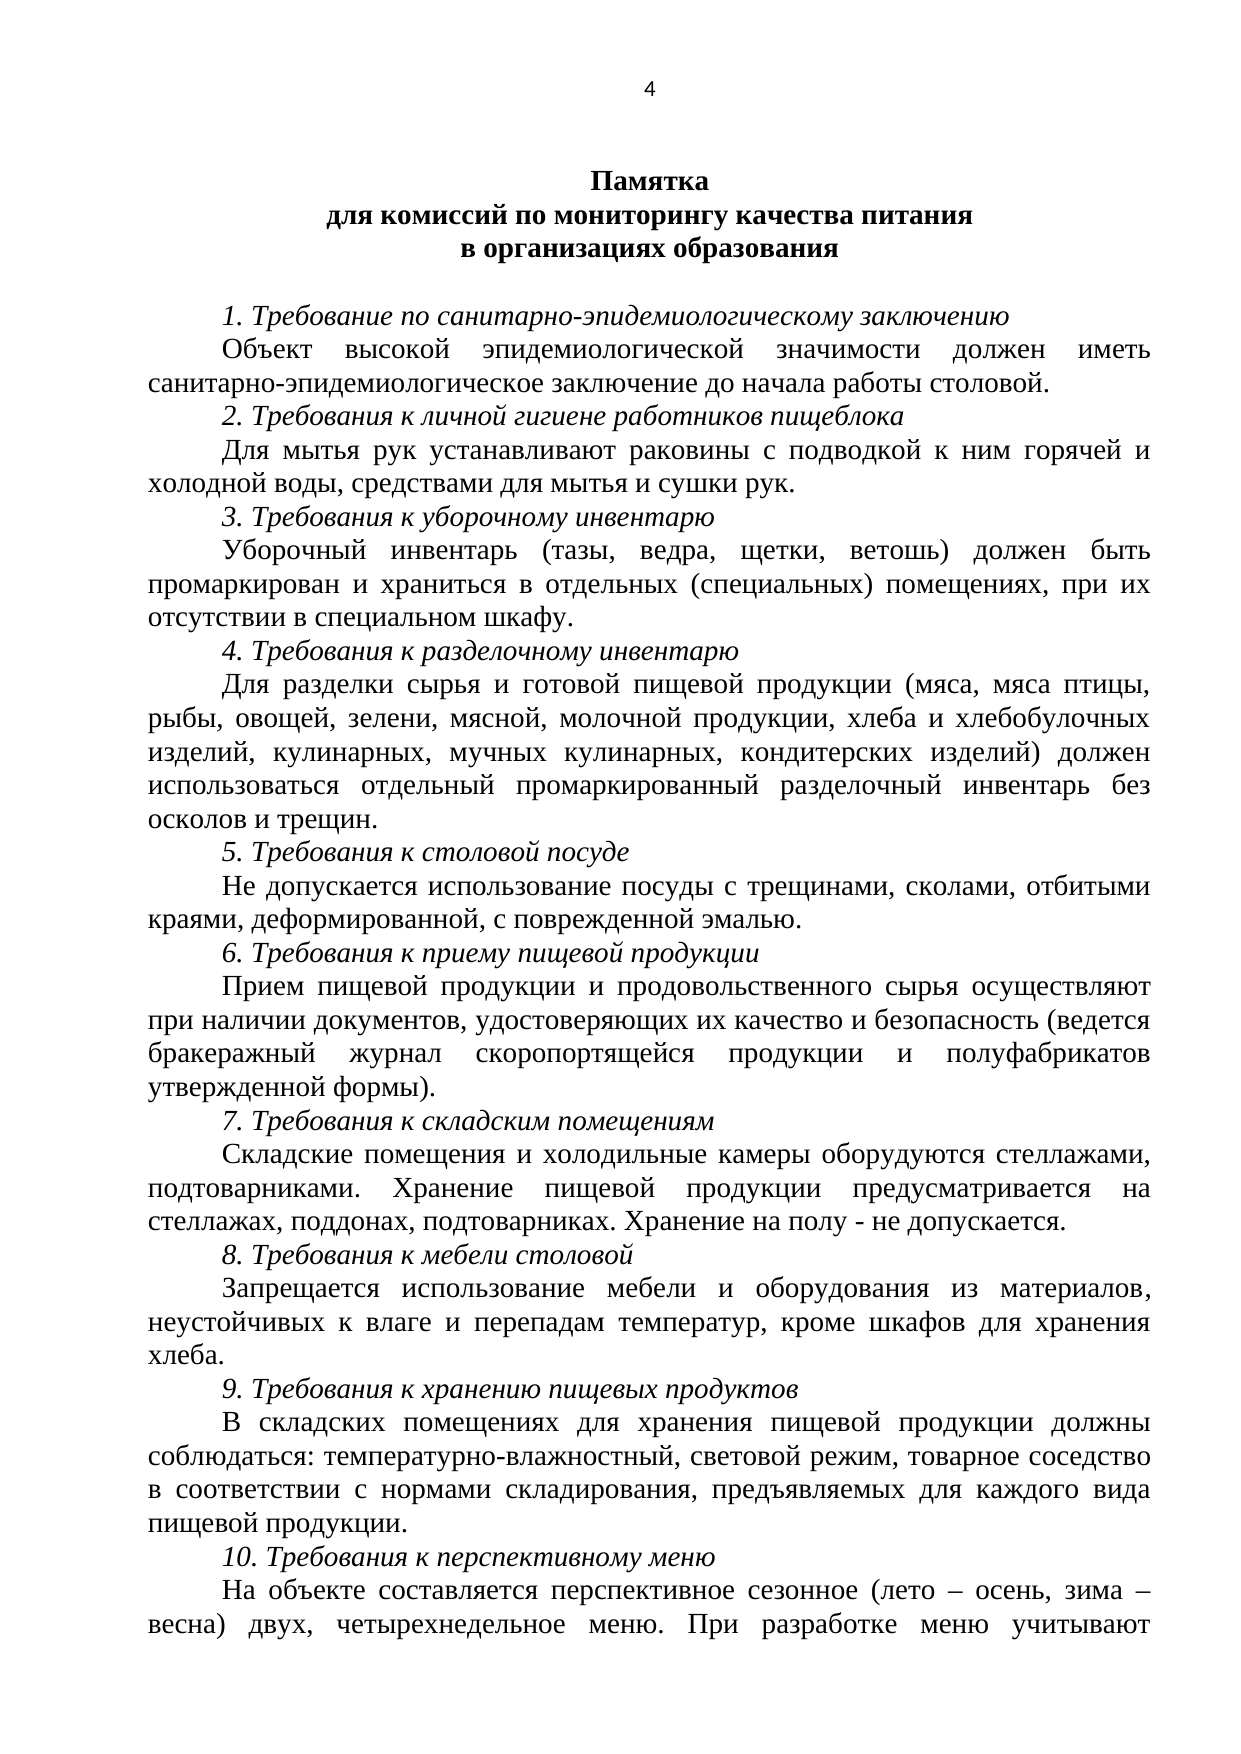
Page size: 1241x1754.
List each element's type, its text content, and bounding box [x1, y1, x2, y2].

text Не допускается использование посуды с трещинами, сколами, отбитыми краями, деформированной, с поврежденной эмалью. [148, 868, 1152, 935]
text Для мытья рук устанавливают раковины с подводкой к ним горячей и холодной воды, средствами для мытья и сушки рук. [148, 432, 1152, 499]
text в организациях образования [148, 231, 1152, 264]
text Запрещается использование мебели и оборудования из материалов, неустойчивых к влаге и перепадам температур, кроме шкафов для хранения хлеба. [148, 1270, 1152, 1371]
text Для разделки сырья и готовой пищевой продукции (мяса, мяса птицы, рыбы, овощей, зелени, мясной, молочной продукции, хлеба и хлебобулочных изделий, кулинарных, мучных кулинарных, кондитерских изделий) должен использоваться отдельный промаркированный разделочный инвентарь без осколов и трещин. [148, 667, 1152, 834]
text 2. Требования к личной гигиене работников пищеблока [148, 398, 1152, 432]
text Объект высокой эпидемиологической значимости должен иметь санитарно-эпидемиологическое заключение до начала работы столовой. [148, 331, 1152, 398]
text Памятка [148, 163, 1152, 197]
text 3. Требования к уборочному инвентарю [148, 499, 1152, 532]
text Складские помещения и холодильные камеры оборудуются стеллажами, подтоварниками. Хранение пищевой продукции предусматривается на стеллажах, поддонах, подтоварниках. Хранение на полу - не допускается. [148, 1136, 1152, 1237]
text 10. Требования к перспективному меню [148, 1539, 1152, 1572]
text 6. Требования к приему пищевой продукции [148, 935, 1152, 968]
text 7. Требования к складским помещениям [148, 1103, 1152, 1136]
text 1. Требование по санитарно-эпидемиологическому заключению [148, 298, 1152, 331]
text 4. Требования к разделочному инвентарю [148, 633, 1152, 667]
text 8. Требования к мебели столовой [148, 1237, 1152, 1270]
text Прием пищевой продукции и продовольственного сырья осуществляют при наличии документов, удостоверяющих их качество и безопасность (ведется бракеражный журнал скоропортящейся продукции и полуфабрикатов утвержденной формы). [148, 968, 1152, 1103]
text для комиссий по мониторингу качества питания [148, 197, 1152, 231]
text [148, 1572, 1152, 1639]
text 5. Требования к столовой посуде [148, 834, 1152, 868]
text 9. Требования к хранению пищевых продуктов [148, 1371, 1152, 1404]
text Уборочный инвентарь (тазы, ведра, щетки, ветошь) должен быть промаркирован и храниться в отдельных (специальных) помещениях, при их отсутствии в специальном шкафу. [148, 532, 1152, 633]
text В складских помещениях для хранения пищевой продукции должны соблюдаться: температурно-влажностный, световой режим, товарное соседство в соответствии с нормами складирования, предъявляемых для каждого вида пищевой продукции. [148, 1404, 1152, 1539]
